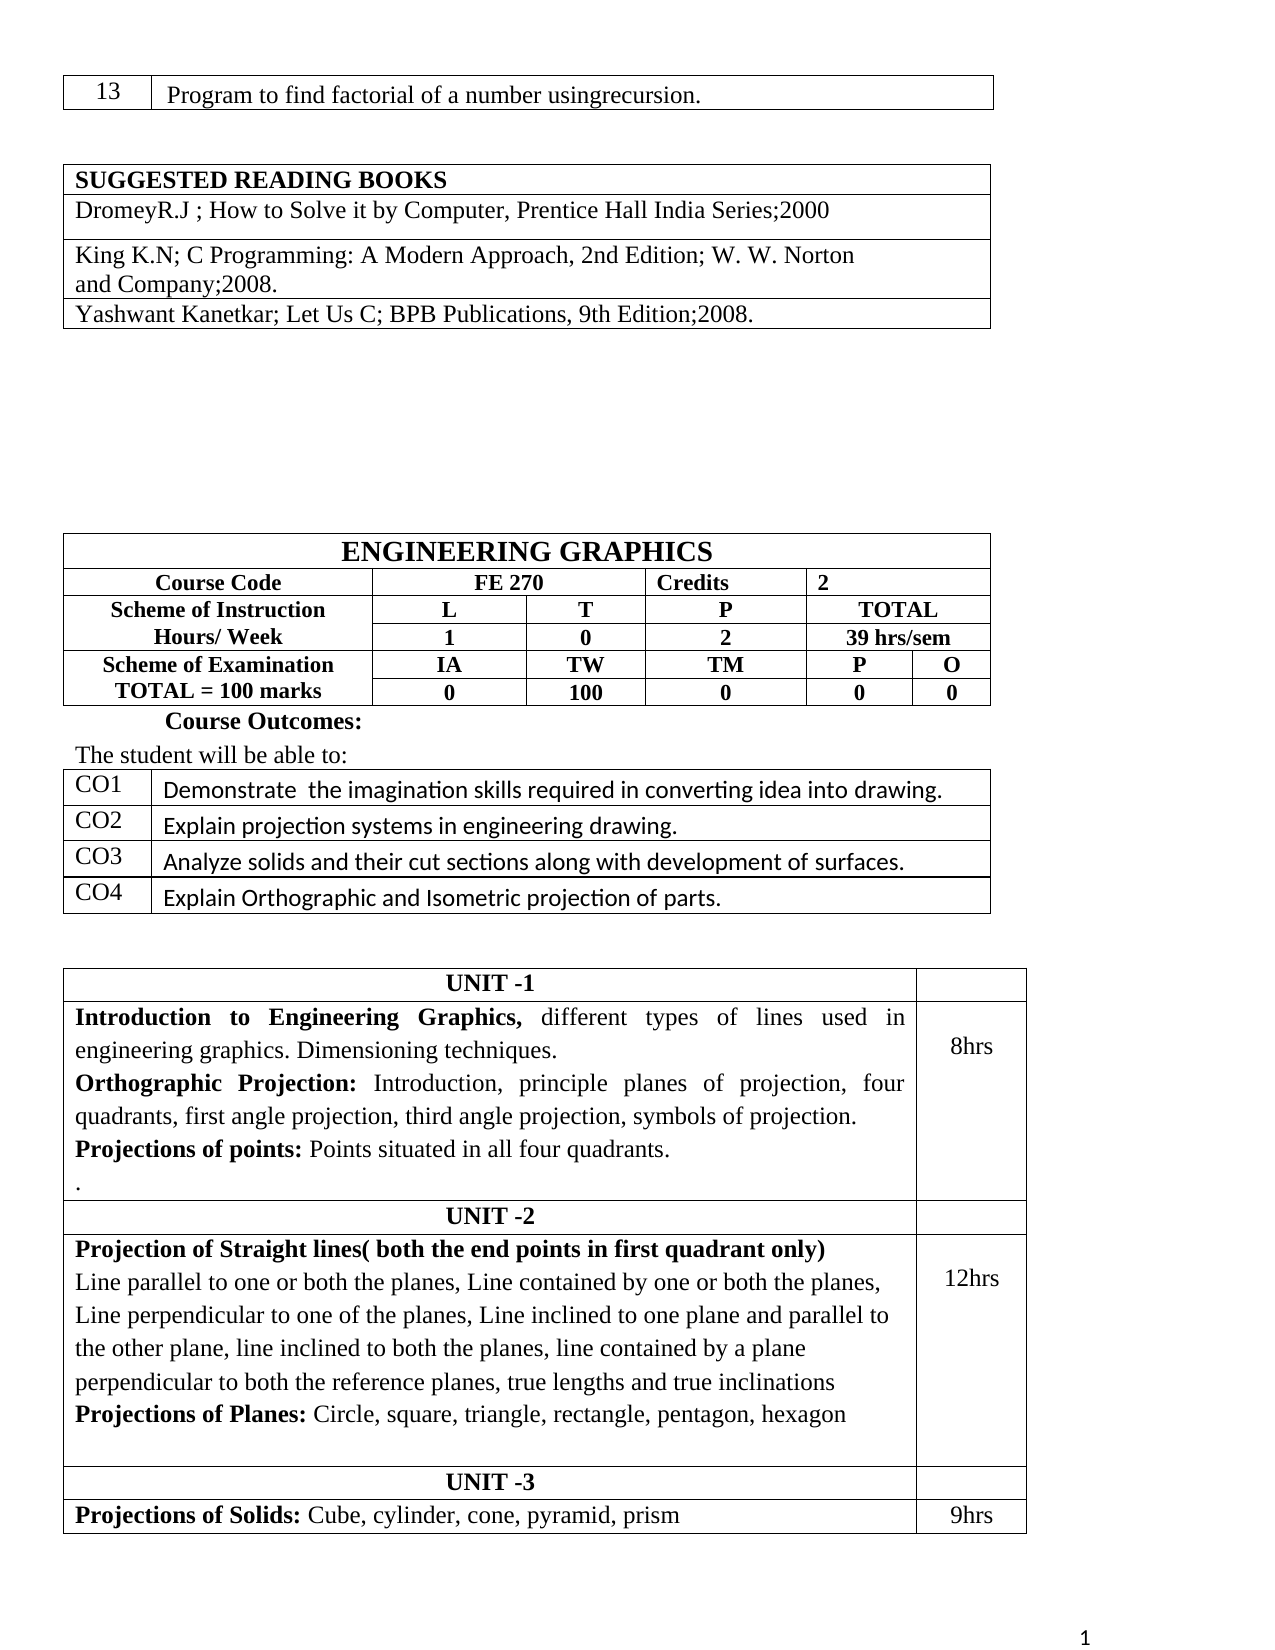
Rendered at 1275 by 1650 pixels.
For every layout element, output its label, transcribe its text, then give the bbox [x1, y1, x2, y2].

table_cell Introduction to Engineering Graphics, different types of lines used in engineering graphics. Dimensioning techniques. Orthographic Projection: Introduction, principle planes of projection, four quadrants, first angle projection, third angle projection, symbols of projection. Projections of points: Points situated in all four quadrants. . [64, 1002, 916, 1200]
table_cell Scheme of Examination TOTAL = 100 marks [64, 651, 372, 705]
table_cell CO2 [64, 806, 151, 840]
table_cell [917, 1201, 1026, 1233]
table_cell 100 [527, 679, 645, 705]
table_cell [917, 1467, 1026, 1499]
table_cell 0 [373, 679, 526, 705]
table_cell TM [646, 651, 806, 677]
text The student will be able to: [75, 740, 1200, 768]
table_cell 8hrs [917, 1002, 1026, 1200]
table_cell Analyze solids and their cut sections along with development of surfaces. [152, 841, 990, 876]
table_cell Program to find factorial of a number usingrecursion. [152, 76, 993, 109]
table_cell 1 [373, 624, 526, 650]
table_cell 0 [913, 679, 990, 705]
table_header ENGINEERING GRAPHICS [64, 534, 990, 568]
table_header CO1 [64, 770, 151, 804]
table_cell CO3 [64, 841, 151, 876]
table_header SUGGESTED READING BOOKS [64, 165, 990, 194]
table_cell 39 hrs/sem [807, 624, 990, 650]
table_cell 0 [527, 624, 645, 650]
table_cell 2 [646, 624, 806, 650]
table_header UNIT -1 [64, 969, 916, 1001]
table_cell Yashwant Kanetkar; Let Us C; BPB Publications, 9th Edition;2008. [64, 299, 990, 328]
table_cell CO4 [64, 878, 151, 912]
table_cell 0 [646, 679, 806, 705]
table_cell Scheme of Instruction Hours/ Week [64, 596, 372, 650]
table_cell Explain projection systems in engineering drawing. [152, 806, 990, 840]
table_cell Credits [646, 569, 806, 595]
subtitle Course Outcomes: [164, 706, 1200, 735]
table_cell FE 270 [373, 569, 645, 595]
table_cell 13 [64, 76, 151, 109]
table_cell 2 [807, 569, 990, 595]
table_header Demonstrate the imagination skills required in converting idea into drawing. [152, 770, 990, 804]
table_cell 9hrs [917, 1500, 1026, 1533]
table_cell T [527, 596, 645, 623]
table_cell O [913, 651, 990, 677]
table_cell P [646, 596, 806, 623]
table_cell L [373, 596, 526, 623]
table_cell 12hrs [917, 1235, 1026, 1466]
table_cell TW [527, 651, 645, 677]
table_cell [64, 1500, 916, 1533]
table_cell UNIT -2 [64, 1201, 916, 1233]
table_header [917, 969, 1026, 1001]
table_cell 0 [807, 679, 912, 705]
table_cell DromeyR.J ; How to Solve it by Computer, Prentice Hall India Series;2000 [64, 195, 990, 239]
table_cell IA [373, 651, 526, 677]
table_cell TOTAL [807, 596, 990, 623]
table_cell UNIT -3 [64, 1467, 916, 1499]
table_cell Course Code [64, 569, 372, 595]
table_cell King K.N; C Programming: A Modern Approach, 2nd Edition; W. W. Norton and Company;2008. [64, 240, 990, 298]
table_cell Explain Orthographic and Isometric projection of parts. [152, 878, 990, 912]
table_cell Projection of Straight lines( both the end points in first quadrant only) Line parallel to one or both the planes, Line contained by one or both the planes, Line perpendicular to one of the planes, Line inclined to one plane and parallel to the other plane, line inclined to both the planes, line contained by a plane perpendicular to both the reference planes, true lengths and true inclinations Projections of Planes: Circle, square, triangle, rectangle, pentagon, hexagon [64, 1235, 916, 1466]
table_cell P [807, 651, 912, 677]
